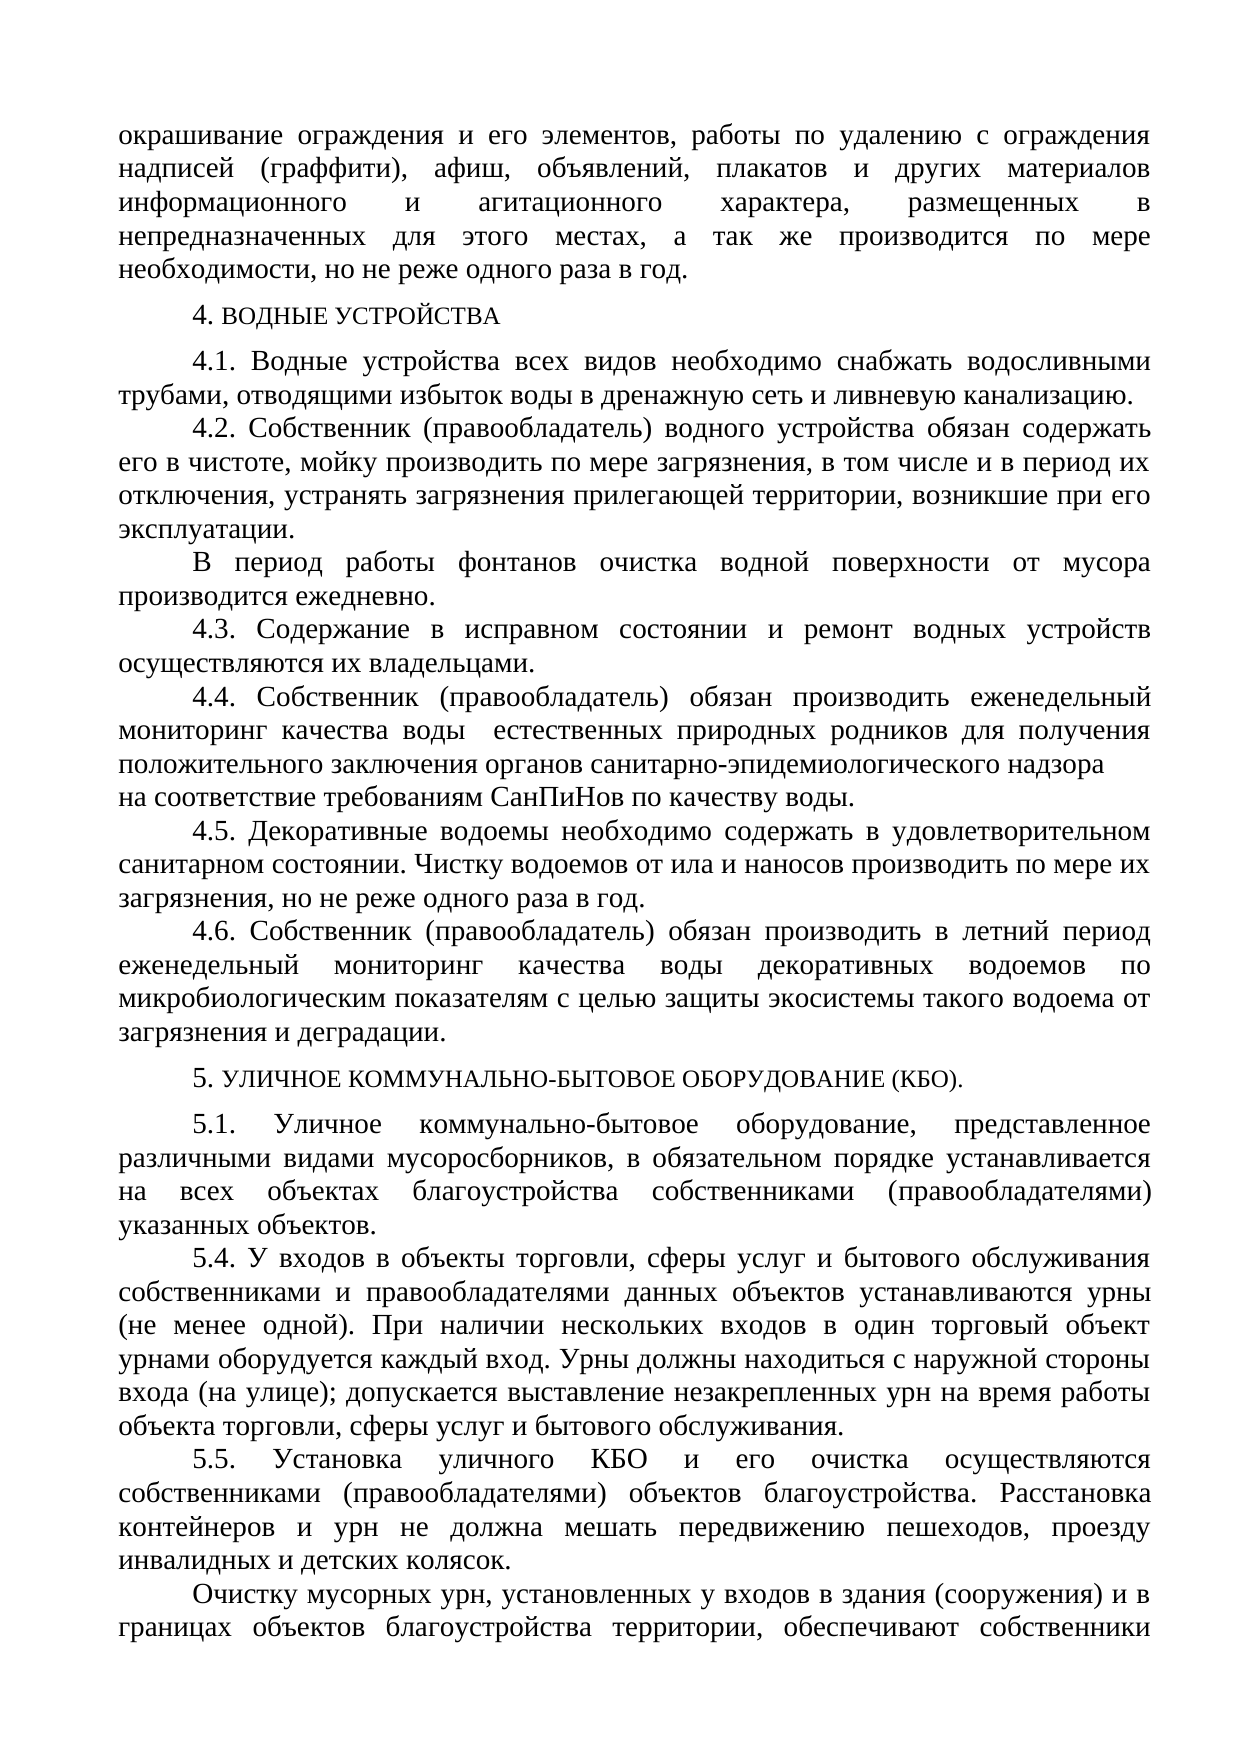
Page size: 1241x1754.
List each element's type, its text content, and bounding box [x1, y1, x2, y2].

text В период работы фонтанов очистка водной поверхности от мусора производится ежедневно. [118, 544, 1152, 612]
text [118, 117, 1152, 285]
text 5.5. Установка уличного КБО и его очистка осуществляются собственниками (правообладателями) объектов благоустройства. Расстановка контейнеров и урн не должна мешать передвижению пешеходов, проезду инвалидных и детских колясок. [118, 1442, 1152, 1576]
text 4.6. Собственник (правообладатель) обязан производить в летний период еженедельный мониторинг качества воды декоративных водоемов по микробиологическим показателям с целью защиты экосистемы такого водоема от загрязнения и деградации. [118, 913, 1152, 1048]
text 4.3. Содержание в исправном состоянии и ремонт водных устройств осуществляются их владельцами. [118, 612, 1152, 679]
text на соответствие требованиям СанПиНов по качеству воды. [118, 779, 1152, 813]
text 5.1. Уличное коммунально-бытовое оборудование, представленное различными видами мусоросборников, в обязательном порядке устанавливается на всех объектах благоустройства собственниками (правообладателями) указанных объектов. [118, 1106, 1152, 1240]
text 4. ВОДНЫЕ УСТРОЙСТВА [118, 297, 1152, 331]
text 5.4. У входов в объекты торговли, сферы услуг и бытового обслуживания собственниками и правообладателями данных объектов устанавливаются урны (не менее одной). При наличии нескольких входов в один торговый объект урнами оборудуется каждый вход. Урны должны находиться с наружной стороны входа (на улице); допускается выставление незакрепленных урн на время работы объекта торговли, сферы услуг и бытового обслуживания. [118, 1240, 1152, 1442]
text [118, 1576, 1152, 1643]
text 4.2. Собственник (правообладатель) водного устройства обязан содержать его в чистоте, мойку производить по мере загрязнения, в том числе и в период их отключения, устранять загрязнения прилегающей территории, возникшие при его эксплуатации. [118, 410, 1152, 544]
text 4.4. Собственник (правообладатель) обязан производить еженедельный мониторинг качества воды естественных природных родников для получения положительного заключения органов санитарно-эпидемиологического надзора [118, 679, 1152, 779]
text 5. УЛИЧНОЕ КОММУНАЛЬНО-БЫТОВОЕ ОБОРУДОВАНИЕ (КБО). [118, 1060, 1152, 1094]
text 4.1. Водные устройства всех видов необходимо снабжать водосливными трубами, отводящими избыток воды в дренажную сеть и ливневую канализацию. [118, 343, 1152, 410]
text 4.5. Декоративные водоемы необходимо содержать в удовлетворительном санитарном состоянии. Чистку водоемов от ила и наносов производить по мере их загрязнения, но не реже одного раза в год. [118, 813, 1152, 913]
